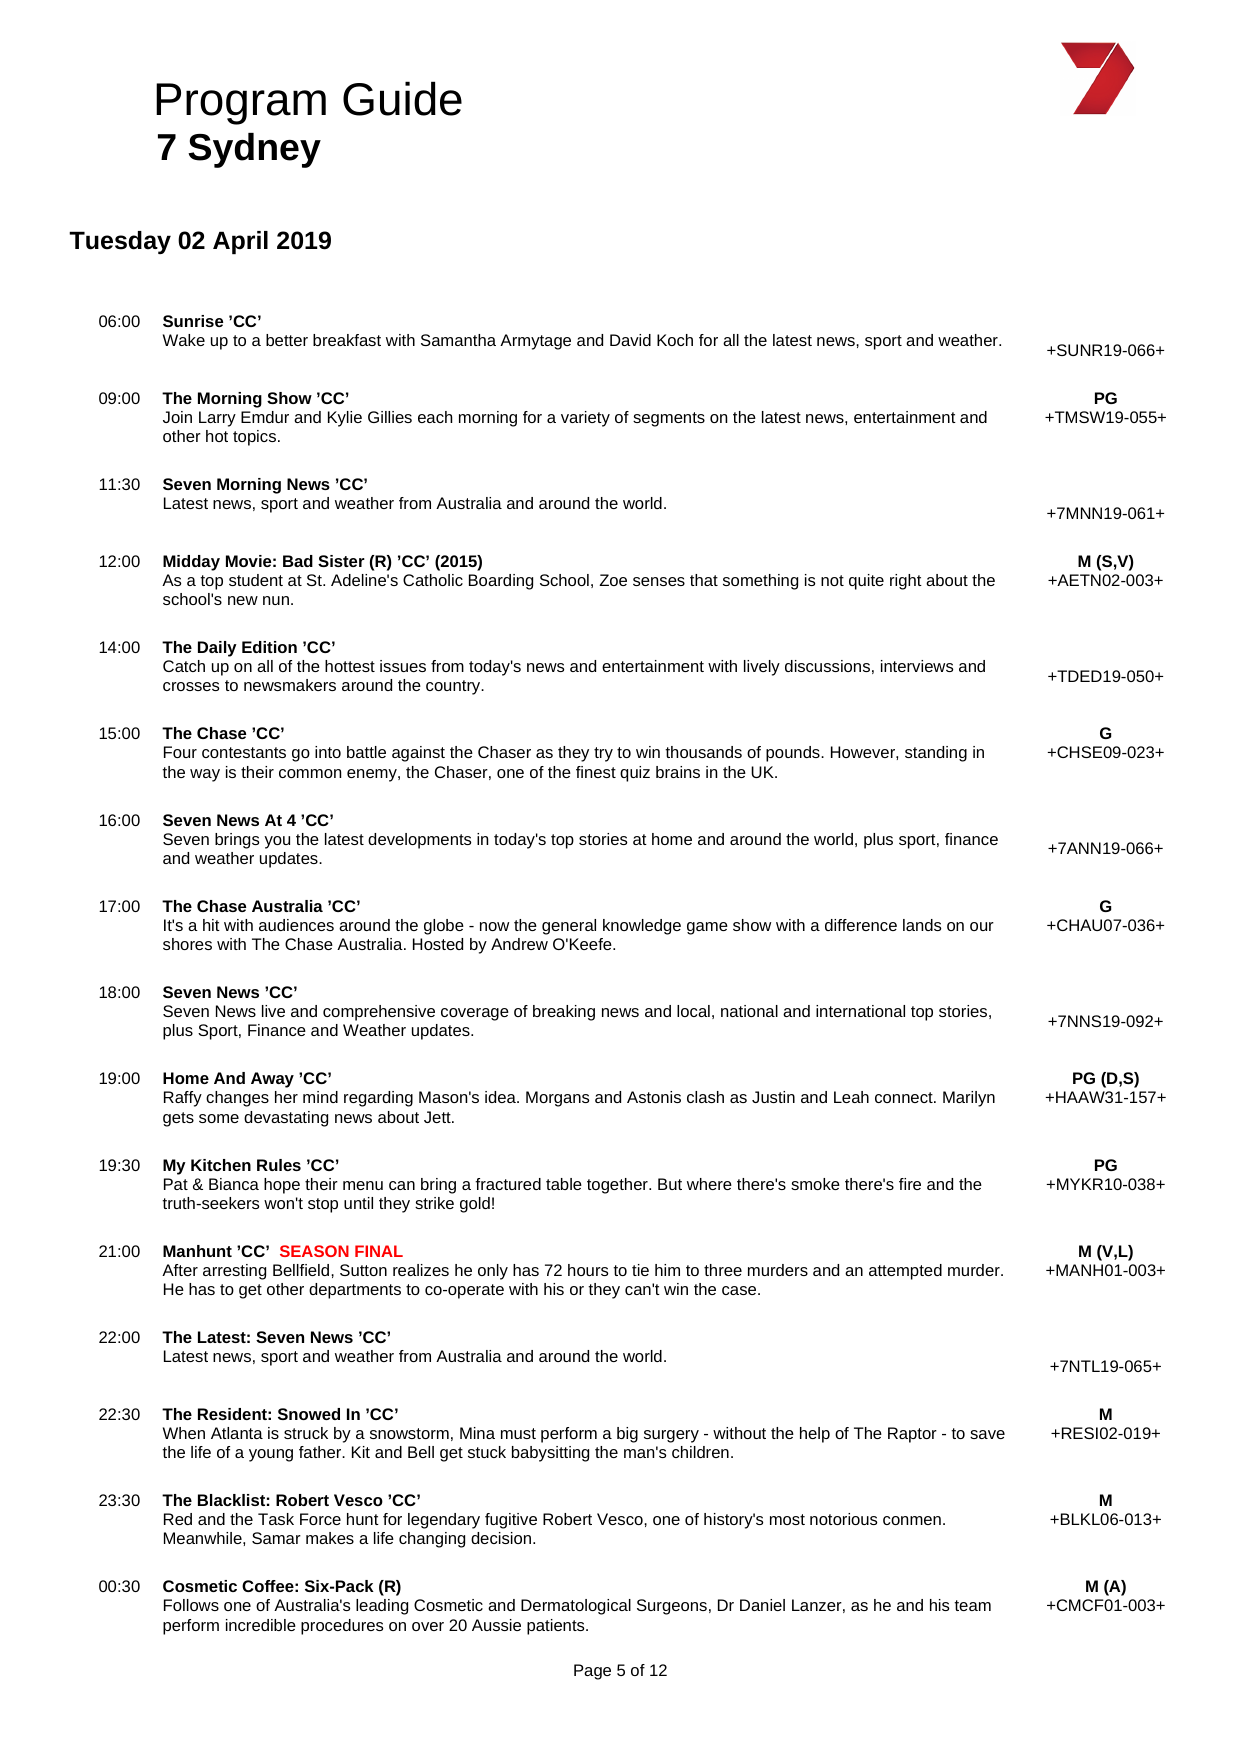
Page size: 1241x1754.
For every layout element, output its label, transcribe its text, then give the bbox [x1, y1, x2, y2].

table_header 06:00 [51, 312, 151, 360]
table_header 21:00 [51, 1242, 151, 1299]
table_header The Latest: Seven News ’CC’ Latest news, sport and weather from Australia and around the world. [151, 1328, 1022, 1376]
table_header The Resident: Snowed In ’CC’ When Atlanta is struck by a snowstorm, Mina must perform a big surgery - without the help of The Raptor - to save the life of a young father. Kit and Bell get stuck babysitting the man's children. [151, 1405, 1022, 1462]
table_header +7ANN19-066+ [1022, 810, 1189, 868]
table_header The Blacklist: Robert Vesco ’CC’ Red and the Task Force hunt for legendary fugitive Robert Vesco, one of history's most notorious conmen. Meanwhile, Samar makes a life changing decision. [151, 1491, 1022, 1548]
table_header PG +TMSW19-055+ [1022, 389, 1189, 446]
table_header The Chase Australia ’CC’ It's a hit with audiences around the globe - now the general knowledge game show with a difference lands on our shores with The Chase Australia. Hosted by Andrew O'Keefe. [151, 897, 1022, 954]
table_header 15:00 [51, 724, 151, 782]
table_header 17:00 [51, 897, 151, 954]
table_header +7MNN19-061+ [1022, 475, 1189, 523]
table_header 19:00 [51, 1069, 151, 1127]
table_header M (S,V) +AETN02-003+ [1022, 552, 1189, 609]
table_header Home And Away ’CC’ Raffy changes her mind regarding Mason's idea. Morgans and Astonis clash as Justin and Leah connect. Marilyn gets some devastating news about Jett. [151, 1069, 1022, 1127]
table_header My Kitchen Rules ’CC’ Pat & Bianca hope their menu can bring a fractured table together. But where there's smoke there's fire and the truth-seekers won't stop until they strike gold! [151, 1155, 1022, 1213]
table_header PG (D,S) +HAAW31-157+ [1022, 1069, 1189, 1127]
table_header M +RESI02-019+ [1022, 1405, 1189, 1462]
table_header The Daily Edition ’CC’ Catch up on all of the hottest issues from today's news and entertainment with lively discussions, interviews and crosses to newsmakers around the country. [151, 638, 1022, 695]
table_header Midday Movie: Bad Sister (R) ’CC’ (2015) As a top student at St. Adeline's Catholic Boarding School, Zoe senses that something is not quite right about the school's new nun. [151, 552, 1022, 609]
table_header 18:00 [51, 983, 151, 1040]
table_header The Chase ’CC’ Four contestants go into battle against the Chaser as they try to win thousands of pounds. However, standing in the way is their common enemy, the Chaser, one of the finest quiz brains in the UK. [151, 724, 1022, 782]
table_header 11:30 [51, 475, 151, 523]
table_header Seven News At 4 ’CC’ Seven brings you the latest developments in today's top stories at home and around the world, plus sport, finance and weather updates. [151, 810, 1022, 868]
table_header +7NNS19-092+ [1022, 983, 1189, 1040]
table_header M +BLKL06-013+ [1022, 1491, 1189, 1548]
table_header Seven Morning News ’CC’ Latest news, sport and weather from Australia and around the world. [151, 475, 1022, 523]
table_header Manhunt ’CC’ SEASON FINAL After arresting Bellfield, Sutton realizes he only has 72 hours to tie him to three murders and an attempted murder. He has to get other departments to co-operate with his or they can't win the case. [151, 1242, 1022, 1299]
table_header 09:00 [51, 389, 151, 446]
table_header Seven News ’CC’ Seven News live and comprehensive coverage of breaking news and local, national and international top stories, plus Sport, Finance and Weather updates. [151, 983, 1022, 1040]
table_header 22:30 [51, 1405, 151, 1462]
table_header M (A) +CMCF01-003+ [1022, 1577, 1189, 1634]
table_header G +CHSE09-023+ [1022, 724, 1189, 782]
table_header Sunrise ’CC’ Wake up to a better breakfast with Samantha Armytage and David Koch for all the latest news, sport and weather. [151, 312, 1022, 360]
table_header +7NTL19-065+ [1022, 1328, 1189, 1376]
table_header 00:30 [51, 1577, 151, 1634]
table_header The Morning Show ’CC’ Join Larry Emdur and Kylie Gillies each morning for a variety of segments on the latest news, entertainment and other hot topics. [151, 389, 1022, 446]
table_header 22:00 [51, 1328, 151, 1376]
table_header PG +MYKR10-038+ [1022, 1155, 1189, 1213]
table_header 12:00 [51, 552, 151, 609]
table_header 14:00 [51, 638, 151, 695]
table_header Cosmetic Coffee: Six-Pack (R) Follows one of Australia's leading Cosmetic and Dermatological Surgeons, Dr Daniel Lanzer, as he and his team perform incredible procedures on over 20 Aussie patients. [151, 1577, 1022, 1634]
table_header M (V,L) +MANH01-003+ [1022, 1242, 1189, 1299]
table_header +TDED19-050+ [1022, 638, 1189, 695]
table_header 23:30 [51, 1491, 151, 1548]
table_header 19:30 [51, 1155, 151, 1213]
table_header +SUNR19-066+ [1022, 312, 1189, 360]
text Tuesday 02 April 2019 [62, 226, 1178, 254]
table_header 16:00 [51, 810, 151, 868]
table_header G +CHAU07-036+ [1022, 897, 1189, 954]
picture [1059, 41, 1136, 116]
